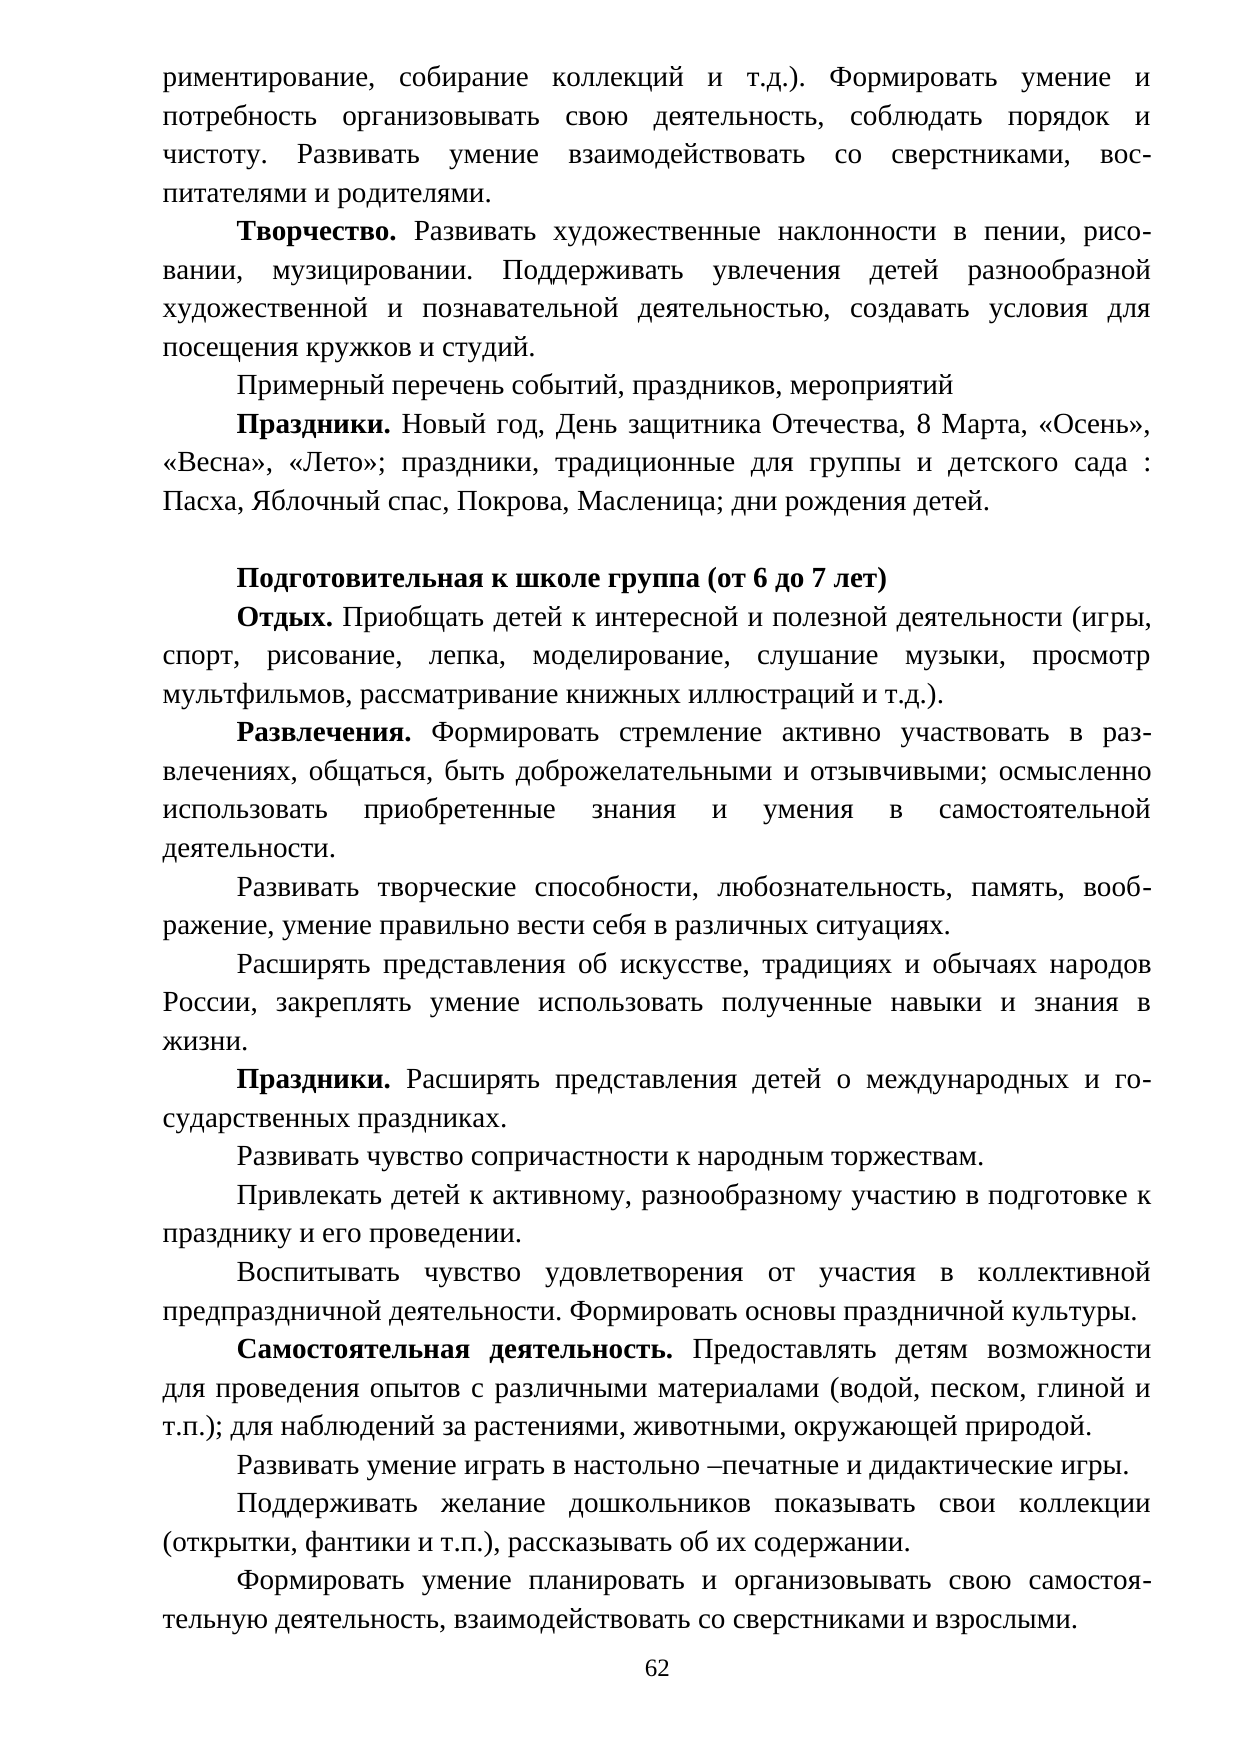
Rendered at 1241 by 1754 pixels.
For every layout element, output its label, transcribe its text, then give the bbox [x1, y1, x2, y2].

text Поддерживать желание дошкольников показывать свои коллекции (открытки, фантики и т.п.), рассказывать об их содержании. [162, 1485, 1152, 1557]
text Самостоятельная деятельность. Предоставлять детям возможности для проведения опытов с различными материалами (водой, песком, глиной и т.п.); для наблюдений за растениями, животными, окружающей природой. [162, 1331, 1152, 1442]
text Привлекать детей к активному, разнообразному участию в подготовке к празднику и его проведении. [162, 1177, 1152, 1249]
text Примерный перечень событий, праздников, мероприятий [162, 367, 1152, 401]
text Расширять представления об искусстве, традициях и обычаях народов России, закреплять умение использовать полученные навыки и знания в жизни. [162, 946, 1152, 1056]
text Подготовительная к школе группа (от 6 до 7 лет) [162, 560, 1152, 594]
text Развлечения. Формировать стремление активно участвовать в развлечениях, общаться, быть доброжелательными и отзывчивыми; осмысленно использовать приобретенные знания и умения в самостоятельной деятельности. [162, 714, 1152, 864]
text Праздники. Новый год, День защитника Отечества, 8 Марта, «Осень», «Весна», «Лето»; праздники, традиционные для группы и детского сада : Пасха, Яблочный спас, Покрова, Масленица; дни рождения детей. [162, 406, 1152, 517]
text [162, 59, 1152, 208]
text Развивать чувство сопричастности к народным торжествам. [162, 1138, 1152, 1172]
text Отдых. Приобщать детей к интересной и полезной деятельности (игры, спорт, рисование, лепка, моделирование, слушание музыки, просмотр мультфильмов, рассматривание книжных иллюстраций и т.д.). [162, 599, 1152, 709]
text Развивать творческие способности, любознательность, память, воображение, умение правильно вести себя в различных ситуациях. [162, 869, 1152, 941]
text Формировать умение планировать и организовывать свою самостоятельную деятельность, взаимодействовать со сверстниками и взрослыми. [162, 1562, 1152, 1634]
text Воспитывать чувство удовлетворения от участия в коллективной предпраздничной деятельности. Формировать основы праздничной культуры. [162, 1254, 1152, 1326]
text Развивать умение играть в настольно –печатные и дидактические игры. [162, 1447, 1152, 1480]
text Творчество. Развивать художественные наклонности в пении, рисовании, музицировании. Поддерживать увлечения детей разнообразной художественной и познавательной деятельностью, создавать условия для посещения кружков и студий. [162, 213, 1152, 362]
text Праздники. Расширять представления детей о международных и государственных праздниках. [162, 1061, 1152, 1133]
